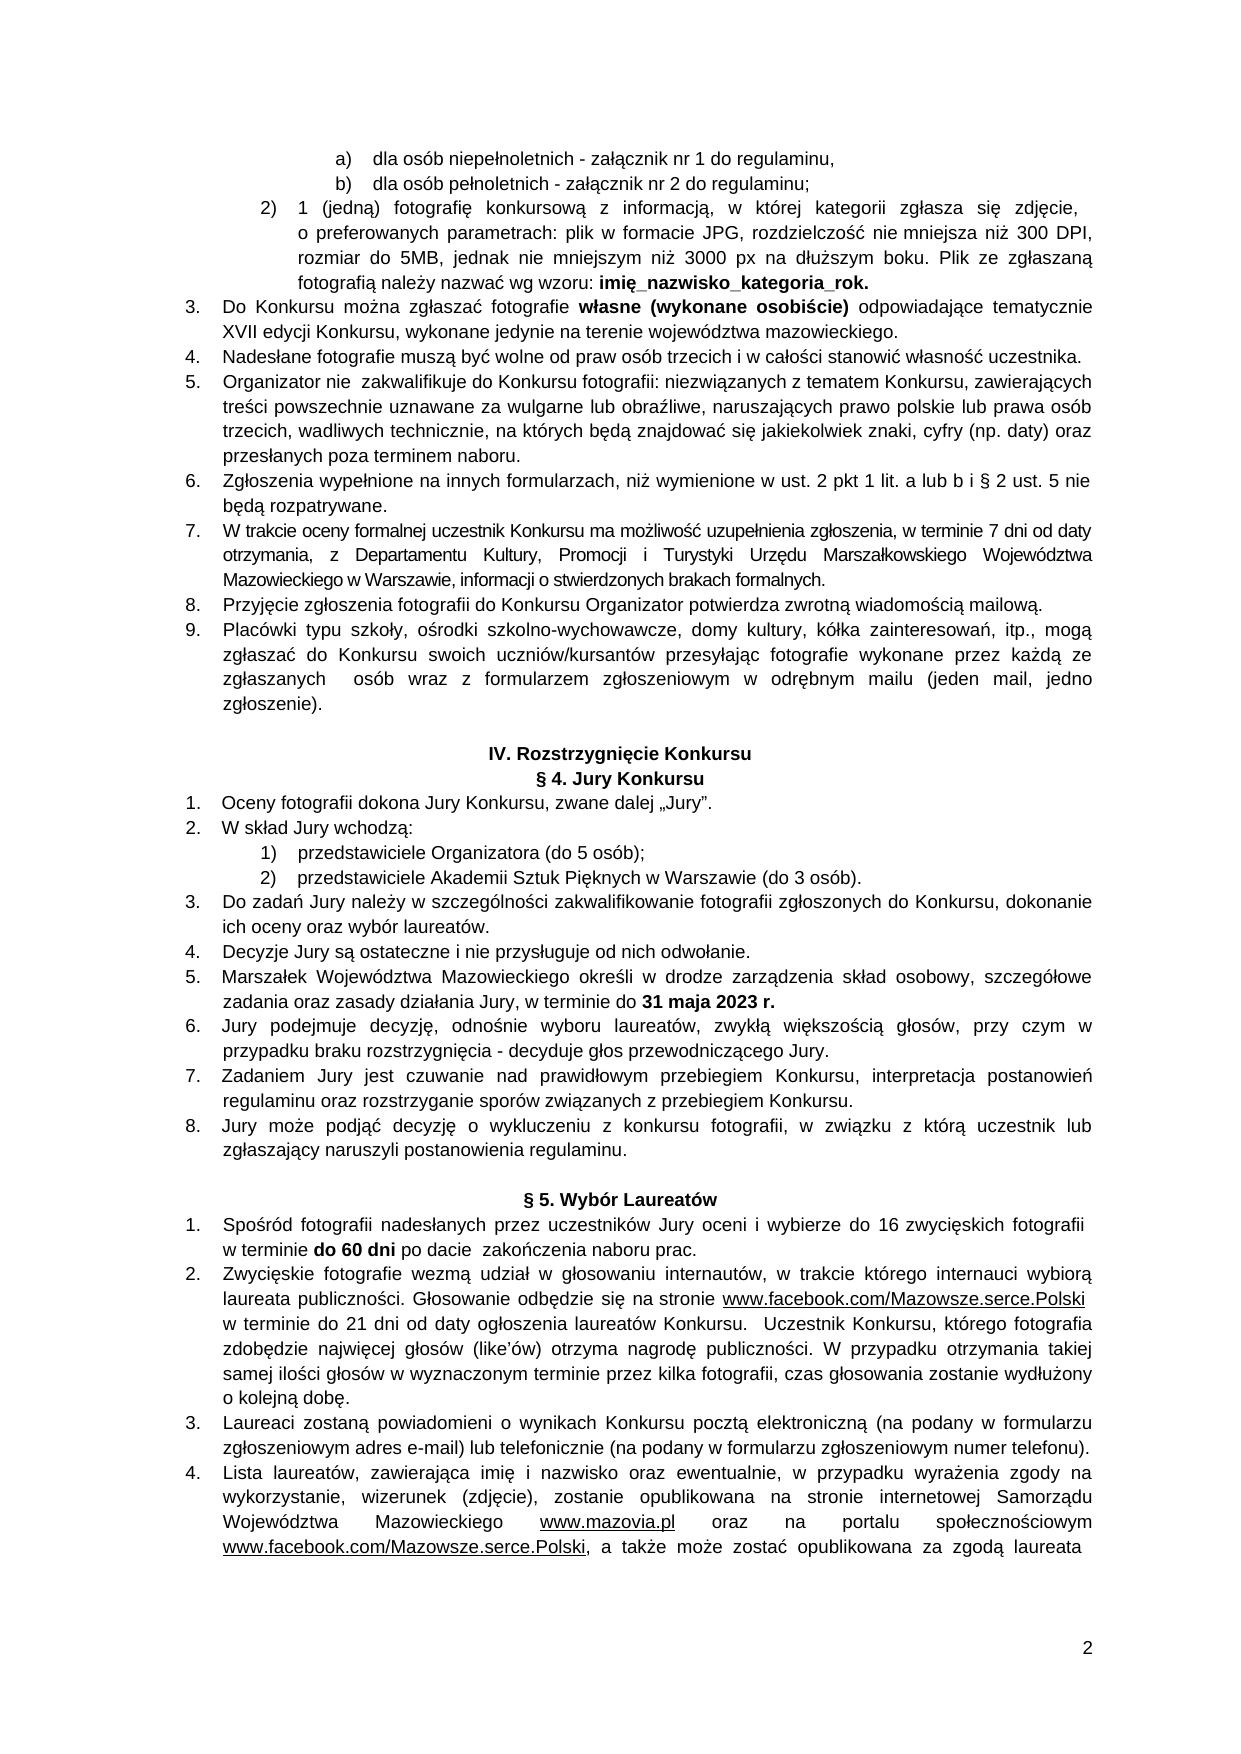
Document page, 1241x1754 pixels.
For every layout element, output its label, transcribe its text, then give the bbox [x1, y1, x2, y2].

list Organizator nie zakwalifikuje do Konkursu fotografii: niezwiązanych z tematem Konkursu, zawierających treści powszechnie uznawane za wulgarne lub obraźliwe, naruszających prawo polskie lub prawa osób trzecich, wadliwych technicznie, na których będą znajdować się jakiekolwiek znaki, cyfry (np. daty) oraz przesłanych poza terminem naboru. [185, 371, 1093, 467]
list Oceny fotografii dokona Jury Konkursu, zwane dalej „Jury”. [185, 792, 1093, 814]
list Zadaniem Jury jest czuwanie nad prawidłowym przebiegiem Konkursu, interpretacja postanowień regulaminu oraz rozstrzyganie sporów związanych z przebiegiem Konkursu. [185, 1065, 1093, 1111]
list Jury podejmuje decyzję, odnośnie wyboru laureatów, zwykłą większością głosów, przy czym w przypadku braku rozstrzygnięcia - decyduje głos przewodniczącego Jury. [185, 1015, 1093, 1062]
list Spośród fotografii nadesłanych przez uczestników Jury oceni i wybierze do 16 zwycięskich fotografii w terminie do 60 dni po dacie zakończenia naboru prac. [185, 1214, 1093, 1260]
list przedstawiciele Organizatora (do 5 osób); [260, 842, 1093, 863]
list Decyzje Jury są ostateczne i nie przysługuje od nich odwołanie. [185, 941, 1093, 962]
list Zwycięskie fotografie wezmą udział w głosowaniu internautów, w trakcie którego internauci wybiorą laureata publiczności. Głosowanie odbędzie się na stronie www.facebook.com/Mazowsze.serce.Polski w terminie do 21 dni od daty ogłoszenia laureatów Konkursu. Uczestnik Konkursu, którego fotografia zdobędzie najwięcej głosów (like’ów) otrzyma nagrodę publiczności. W przypadku otrzymania takiej samej ilości głosów w wyznaczonym terminie przez kilka fotografii, czas głosowania zostanie wydłużony o kolejną dobę. [185, 1263, 1093, 1409]
list Przyjęcie zgłoszenia fotografii do Konkursu Organizator potwierdza zwrotną wiadomością mailową. [185, 594, 1093, 615]
list Nadesłane fotografie muszą być wolne od praw osób trzecich i w całości stanowić własność uczestnika. [185, 346, 1093, 367]
subtitle § 5. Wybór Laureatów [148, 1189, 1093, 1210]
list Do zadań Jury należy w szczególności zakwalifikowanie fotografii zgłoszonych do Konkursu, dokonanie ich oceny oraz wybór laureatów. [185, 891, 1093, 938]
list Placówki typu szkoły, ośrodki szkolno-wychowawcze, domy kultury, kółka zainteresowań, itp., mogą zgłaszać do Konkursu swoich uczniów/kursantów przesyłając fotografie wykonane przez każdą ze zgłaszanych osób wraz z formularzem zgłoszeniowym w odrębnym mailu (jeden mail, jedno zgłoszenie). [185, 619, 1093, 714]
subtitle IV. Rozstrzygnięcie Konkursu [148, 718, 1093, 764]
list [185, 1462, 1093, 1557]
list Do Konkursu można zgłaszać fotografie własne (wykonane osobiście) odpowiadające tematycznie XVII edycji Konkursu, wykonane jedynie na terenie województwa mazowieckiego. [185, 296, 1093, 343]
list W skład Jury wchodzą: [185, 817, 1093, 838]
list Marszałek Województwa Mazowieckiego określi w drodze zarządzenia skład osobowy, szczegółowe zadania oraz zasady działania Jury, w terminie do 31 maja 2023 r. [185, 966, 1093, 1012]
list W trakcie oceny formalnej uczestnik Konkursu ma możliwość uzupełnienia zgłoszenia, w terminie 7 dni od daty otrzymania, z Departamentu Kultury, Promocji i Turystyki Urzędu Marszałkowskiego Województwa Mazowieckiego w Warszawie, informacji o stwierdzonych brakach formalnych. [185, 519, 1093, 591]
list Laureaci zostaną powiadomieni o wynikach Konkursu pocztą elektroniczną (na podany w formularzu zgłoszeniowym adres e-mail) lub telefonicznie (na podany w formularzu zgłoszeniowym numer telefonu). [185, 1412, 1093, 1458]
subtitle § 4. Jury Konkursu [148, 767, 1093, 789]
list dla osób pełnoletnich - załącznik nr 2 do regulaminu; [335, 172, 1093, 194]
list dla osób niepełnoletnich - załącznik nr 1 do regulaminu, [335, 148, 1093, 169]
list 1 (jedną) fotografię konkursową z informacją, w której kategorii zgłasza się zdjęcie, o preferowanych parametrach: plik w formacie JPG, rozdzielczość nie mniejsza niż 300 DPI, rozmiar do 5MB, jednak nie mniejszym niż 3000 px na dłuższym boku. Plik ze zgłaszaną fotografią należy nazwać wg wzoru: imię_nazwisko_kategoria_rok. [260, 197, 1093, 293]
list Jury może podjąć decyzję o wykluczeniu z konkursu fotografii, w związku z którą uczestnik lub zgłaszający naruszyli postanowienia regulaminu. [185, 1114, 1093, 1161]
list przedstawiciele Akademii Sztuk Pięknych w Warszawie (do 3 osób). [260, 867, 1093, 888]
list Zgłoszenia wypełnione na innych formularzach, niż wymienione w ust. 2 pkt 1 lit. a lub b i § 2 ust. 5 nie będą rozpatrywane. [185, 470, 1093, 516]
